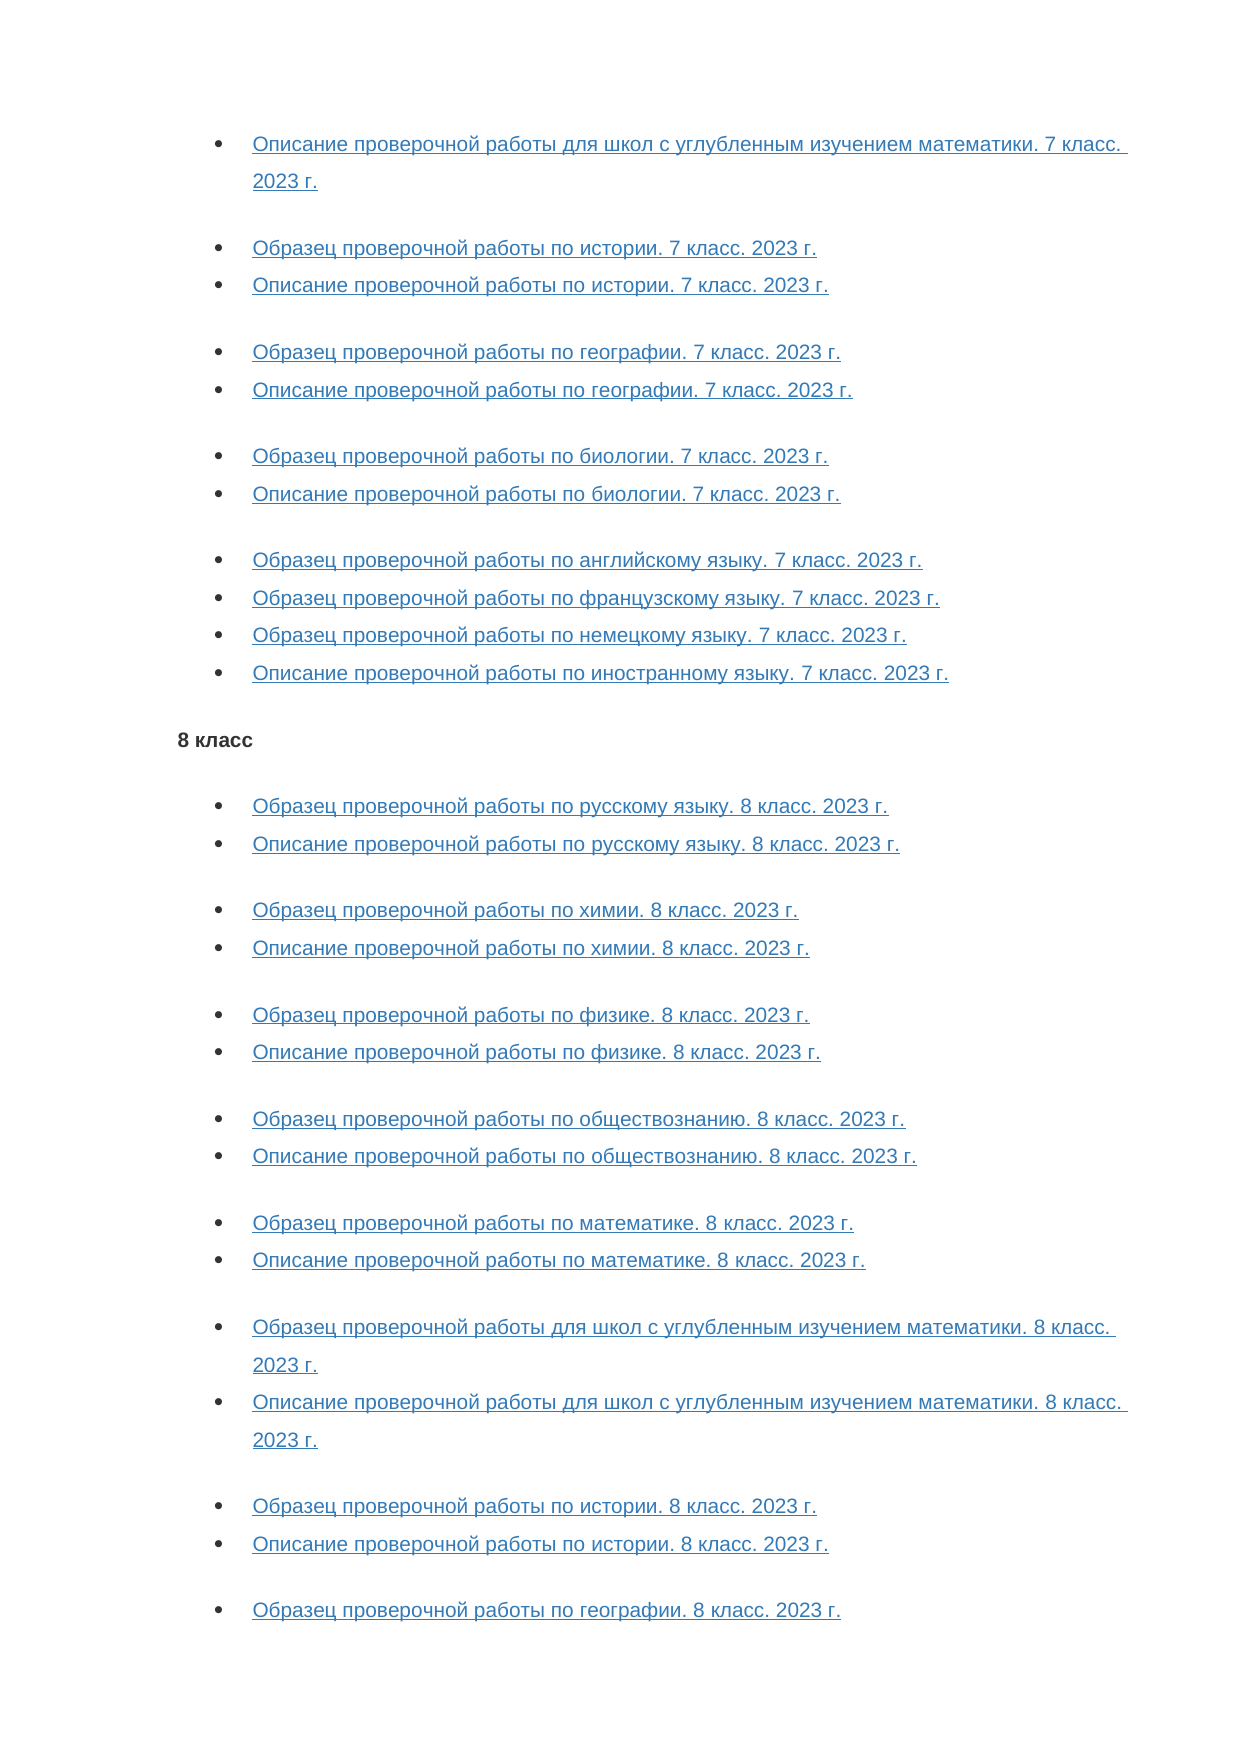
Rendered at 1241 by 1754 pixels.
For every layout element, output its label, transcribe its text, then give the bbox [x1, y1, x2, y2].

list Описание проверочной работы по химии. 8 класс. 2023 г. [215, 922, 1152, 960]
list Образец проверочной работы по французскому языку. 7 класс. 2023 г. [215, 572, 1152, 610]
list Образец проверочной работы по географии. 7 класс. 2023 г. [215, 326, 1152, 364]
list Описание проверочной работы по русскому языку. 8 класс. 2023 г. [215, 818, 1152, 856]
text 8 класс [177, 714, 1152, 751]
list Образец проверочной работы для школ с углубленным изучением математики. 8 класс. 2023 г. [215, 1301, 1152, 1376]
list Описание проверочной работы по географии. 7 класс. 2023 г. [215, 364, 1152, 401]
list Образец проверочной работы по обществознанию. 8 класс. 2023 г. [215, 1093, 1152, 1131]
list Образец проверочной работы по немецкому языку. 7 класс. 2023 г. [215, 610, 1152, 647]
list Образец проверочной работы по географии. 8 класс. 2023 г. [215, 1585, 1152, 1622]
list Описание проверочной работы по иностранному языку. 7 класс. 2023 г. [215, 647, 1152, 685]
list Образец проверочной работы по биологии. 7 класс. 2023 г. [215, 431, 1152, 468]
list Описание проверочной работы для школ с углубленным изучением математики. 7 класс. 2023 г. [215, 118, 1152, 193]
list Описание проверочной работы по математике. 8 класс. 2023 г. [215, 1235, 1152, 1272]
list Описание проверочной работы по биологии. 7 класс. 2023 г. [215, 468, 1152, 506]
list Образец проверочной работы по химии. 8 класс. 2023 г. [215, 885, 1152, 922]
list Образец проверочной работы по английскому языку. 7 класс. 2023 г. [215, 535, 1152, 572]
list Описание проверочной работы для школ с углубленным изучением математики. 8 класс. 2023 г. [215, 1376, 1152, 1451]
list Описание проверочной работы по физике. 8 класс. 2023 г. [215, 1026, 1152, 1064]
list Образец проверочной работы по математике. 8 класс. 2023 г. [215, 1197, 1152, 1235]
list Образец проверочной работы по истории. 8 класс. 2023 г. [215, 1481, 1152, 1518]
list Описание проверочной работы по обществознанию. 8 класс. 2023 г. [215, 1131, 1152, 1168]
list Образец проверочной работы по физике. 8 класс. 2023 г. [215, 989, 1152, 1026]
list Образец проверочной работы по истории. 7 класс. 2023 г. [215, 222, 1152, 260]
list Описание проверочной работы по истории. 8 класс. 2023 г. [215, 1518, 1152, 1556]
list Образец проверочной работы по русскому языку. 8 класс. 2023 г. [215, 781, 1152, 818]
list Описание проверочной работы по истории. 7 класс. 2023 г. [215, 260, 1152, 297]
